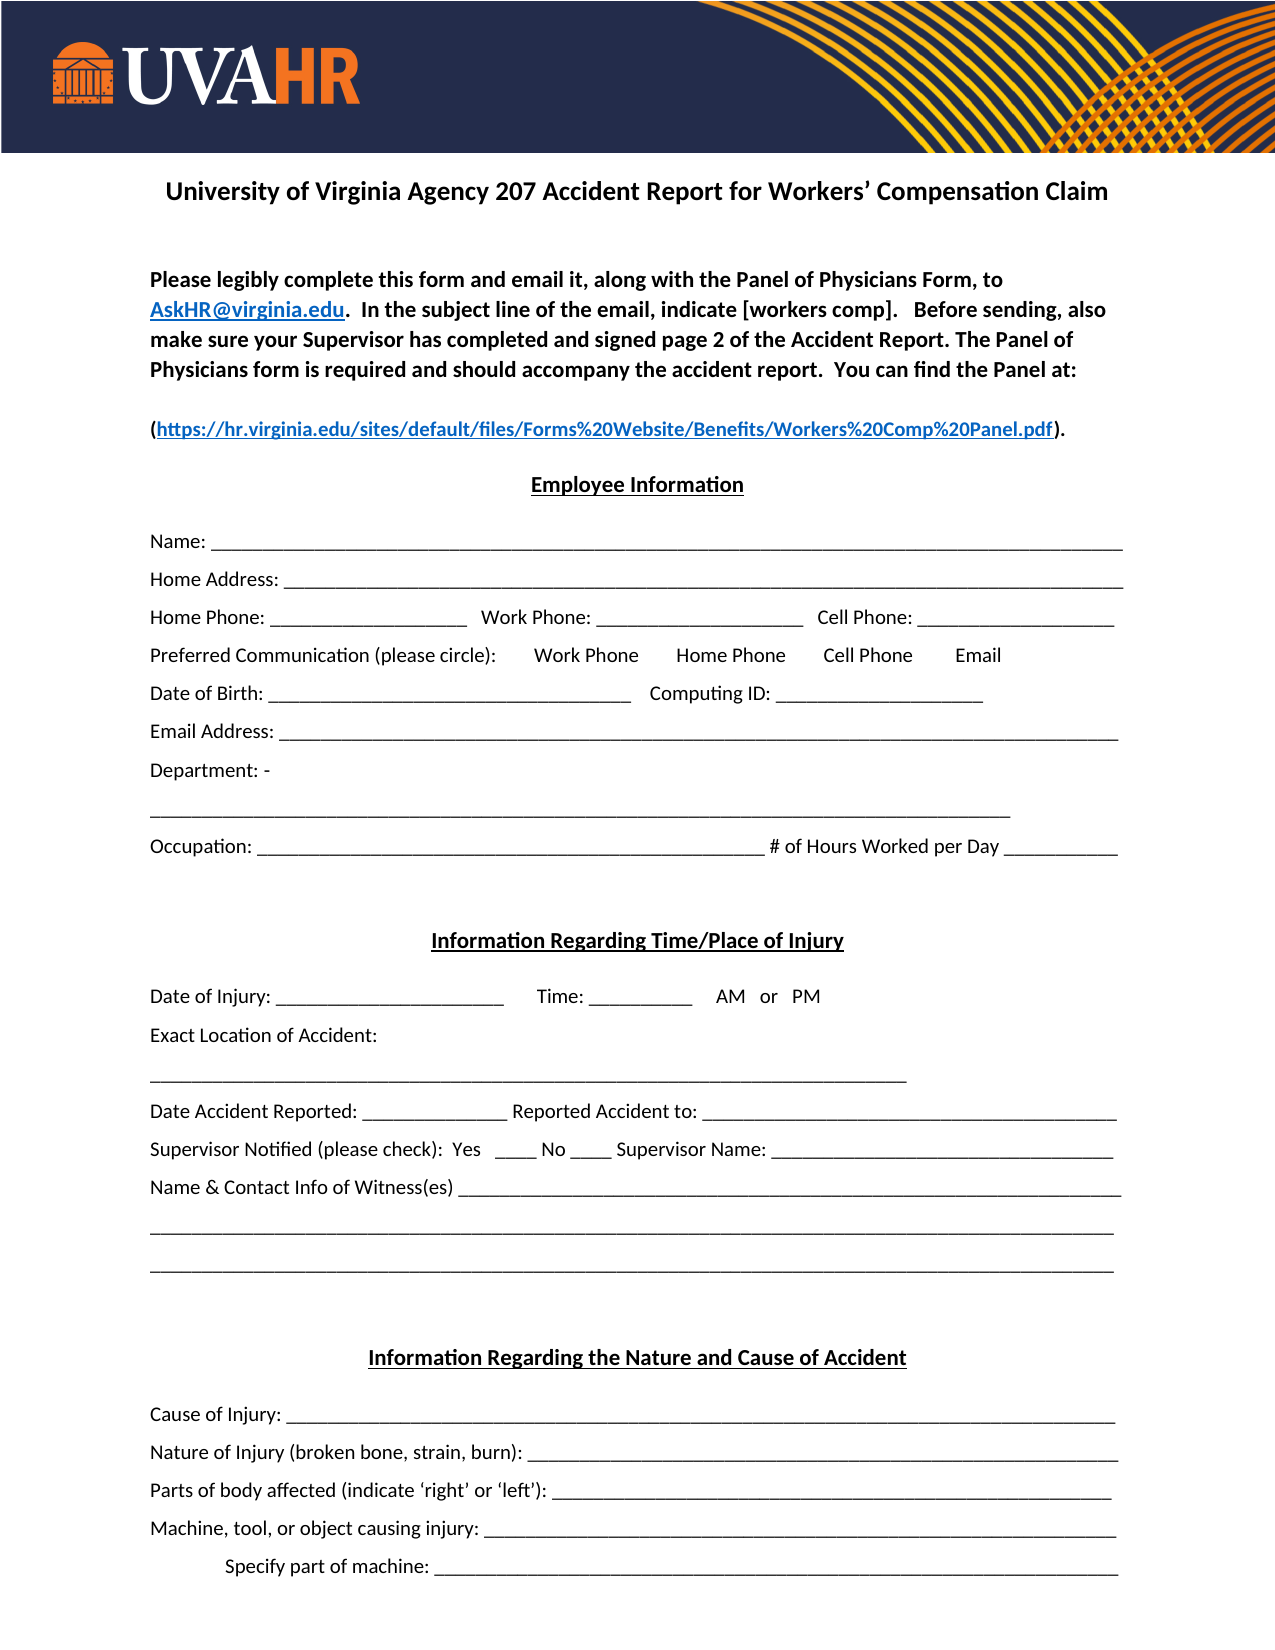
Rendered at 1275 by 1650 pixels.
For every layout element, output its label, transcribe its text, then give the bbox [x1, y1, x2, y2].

text _____________________________________________________________________________________________ [150, 1212, 1125, 1238]
text Home Address: _________________________________________________________________________________ [150, 566, 1125, 592]
text Nature of Injury (broken bone, strain, burn): _________________________________________________________ [150, 1439, 1125, 1464]
text Email Address: _________________________________________________________________________________ [150, 719, 1125, 744]
text Cause of Injury: ________________________________________________________________________________ [150, 1401, 1125, 1426]
text Employee Information [150, 471, 1125, 498]
text University of Virginia Agency 207 Accident Report for Workers’ Compensation Claim [150, 174, 1125, 207]
text Information Regarding the Nature and Cause of Accident [150, 1343, 1125, 1371]
text Parts of body affected (indicate ‘right’ or ‘left’): ______________________________________________________ [150, 1477, 1125, 1503]
text (https://hr.virginia.edu/sites/default/files/Forms%20Website/Benefits/Workers%20Comp%20Panel.pdf). [150, 416, 1125, 441]
text Name & Contact Info of Witness(es) ________________________________________________________________ [150, 1174, 1125, 1200]
text _____________________________________________________________________________________________ [150, 1251, 1125, 1276]
text Department: ___________________________________________________________________________________ [150, 757, 1125, 820]
text Supervisor Notified (please check): Yes ____ No ____ Supervisor Name: _________________________________ [150, 1136, 1125, 1162]
text Home Phone: ___________________ Work Phone: ____________________ Cell Phone: ___________________ [150, 604, 1125, 630]
picture [1, 1, 1275, 153]
text Date of Birth: ___________________________________ Computing ID: ____________________ [150, 681, 1125, 706]
text Specify part of machine: __________________________________________________________________ [150, 1553, 1125, 1579]
text Date of Injury: ______________________ Time: __________ AM or PM [150, 984, 1125, 1009]
text Please legibly complete this form and email it, along with the Panel of Physicians Form, to AskHR@virginia.edu. In the subject line of the email, indicate [workers comp]. Before sending, also make sure your Supervisor has completed and signed page 2 of the Accident Report. The Panel of Physicians form is required and should accompany the accident report. You can find the Panel at: [150, 265, 1125, 383]
text Exact Location of Accident: _________________________________________________________________________ [150, 1022, 1125, 1085]
text Occupation: _________________________________________________ # of Hours Worked per Day ___________ [150, 833, 1125, 858]
text Name: ________________________________________________________________________________________ [150, 528, 1125, 553]
text Date Accident Reported: ______________ Reported Accident to: ________________________________________ [150, 1098, 1125, 1123]
text Information Regarding Time/Place of Injury [150, 926, 1125, 954]
text Machine, tool, or object causing injury: _____________________________________________________________ [150, 1515, 1125, 1541]
text Preferred Communication (please circle): Work Phone Home Phone Cell Phone Email [150, 642, 1125, 668]
